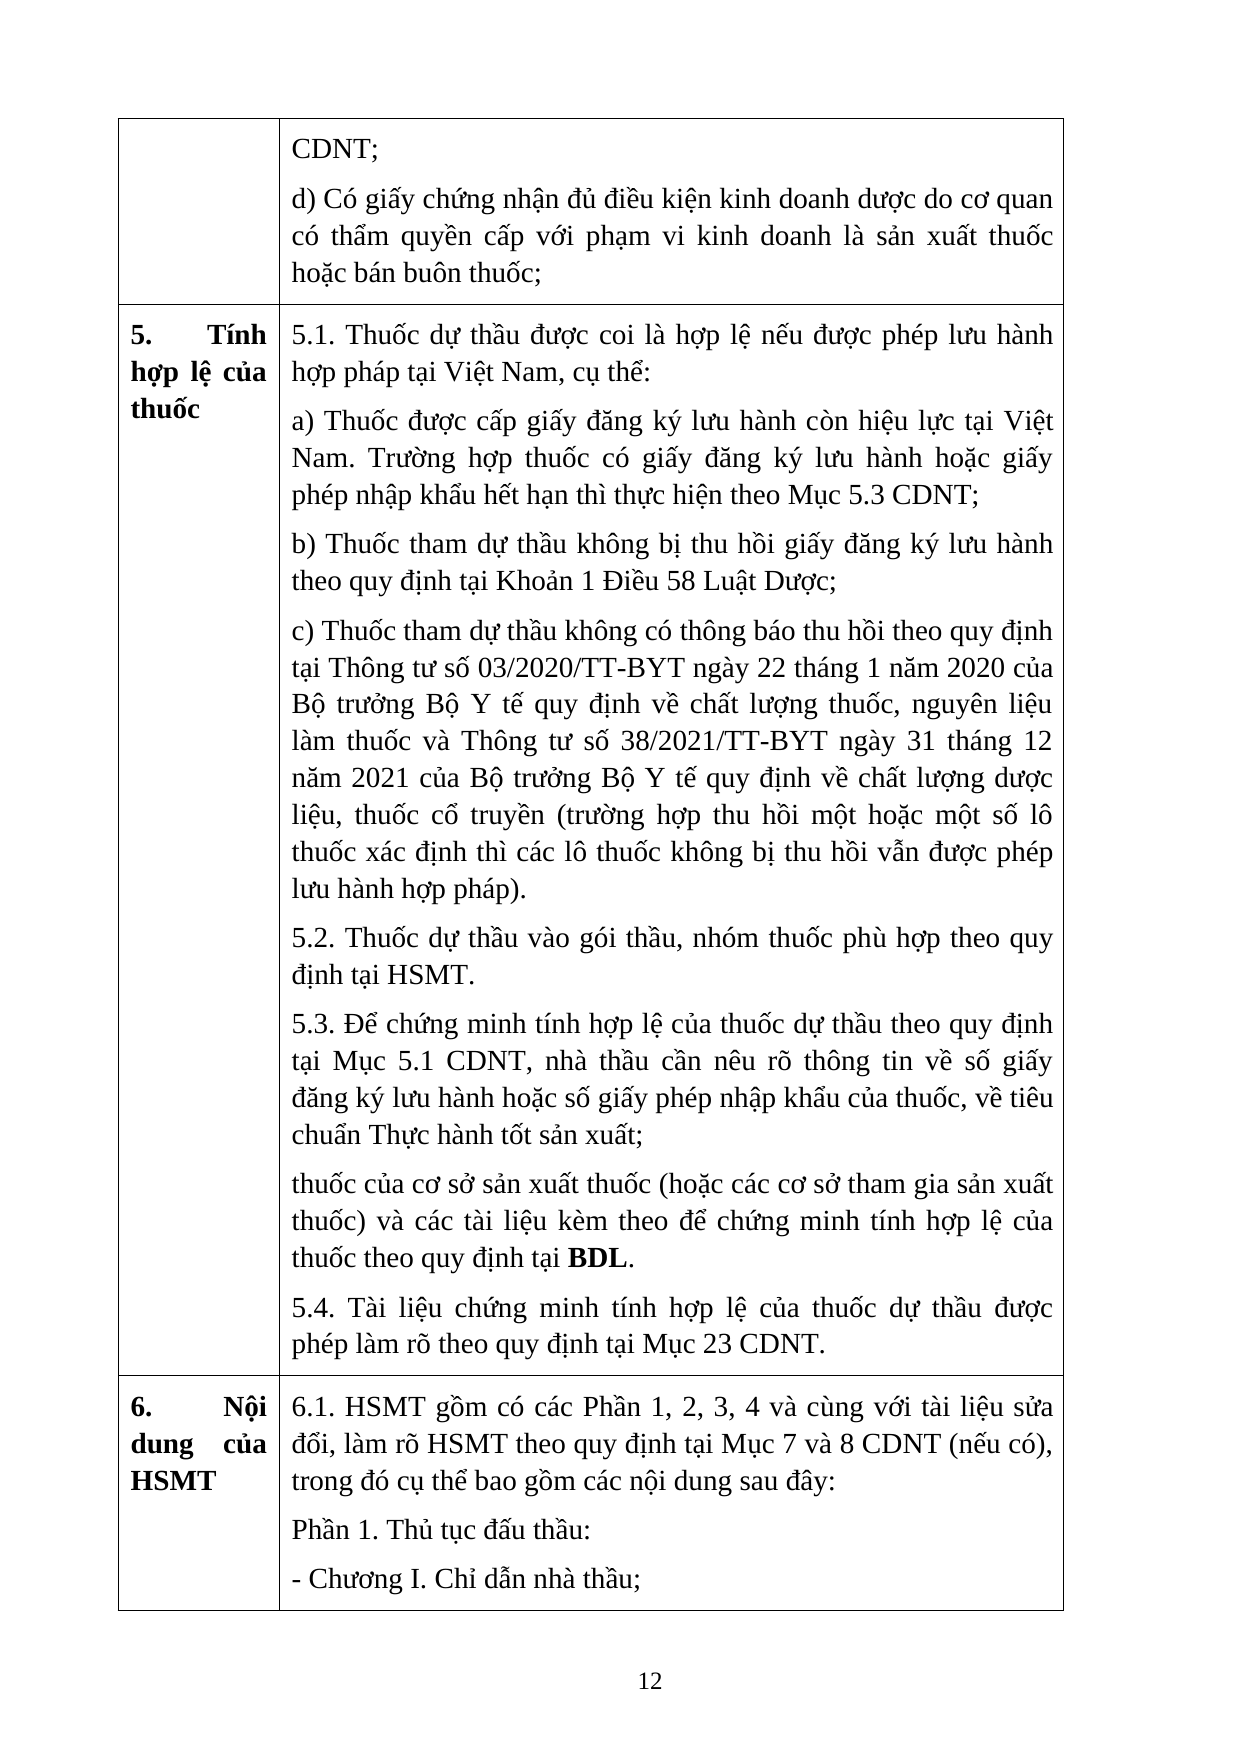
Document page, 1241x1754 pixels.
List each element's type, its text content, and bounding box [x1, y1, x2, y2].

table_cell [280, 1376, 1063, 1610]
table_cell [119, 119, 279, 304]
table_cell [280, 119, 1063, 304]
table_cell 5.1. Thuốc dự thầu được coi là hợp lệ nếu được phép lưu hành hợp pháp tại Việt Nam, cụ thể: a) Thuốc được cấp giấy đăng ký lưu hành còn hiệu lực tại Việt Nam. Trường hợp thuốc có giấy đăng ký lưu hành hoặc giấy phép nhập khẩu hết hạn thì thực hiện theo Mục 5.3 CDNT; b) Thuốc tham dự thầu không bị thu hồi giấy đăng ký lưu hành theo quy định tại Khoản 1 Điều 58 Luật Dược; c) Thuốc tham dự thầu không có thông báo thu hồi theo quy định tại Thông tư số 03/2020/TT-BYT ngày 22 tháng 1 năm 2020 của Bộ trưởng Bộ Y tế quy định về chất lượng thuốc, nguyên liệu làm thuốc và Thông tư số 38/2021/TT-BYT ngày 31 tháng 12 năm 2021 của Bộ trưởng Bộ Y tế quy định về chất lượng dược liệu, thuốc cổ truyền (trường hợp thu hồi một hoặc một số lô thuốc xác định thì các lô thuốc không bị thu hồi vẫn được phép lưu hành hợp pháp). 5.2. Thuốc dự thầu vào gói thầu, nhóm thuốc phù hợp theo quy định tại HSMT. 5.3. Để chứng minh tính hợp lệ của thuốc dự thầu theo quy định tại Mục 5.1 CDNT, nhà thầu cần nêu rõ thông tin về số giấy đăng ký lưu hành hoặc số giấy phép nhập khẩu của thuốc, về tiêu chuẩn Thực hành tốt sản xuất; thuốc của cơ sở sản xuất thuốc (hoặc các cơ sở tham gia sản xuất thuốc) và các tài liệu kèm theo để chứng minh tính hợp lệ của thuốc theo quy định tại BDL. 5.4. Tài liệu chứng minh tính hợp lệ của thuốc dự thầu được phép làm rõ theo quy định tại Mục 23 CDNT. [280, 305, 1063, 1375]
table_cell 5. Tính hợp lệ của thuốc [119, 305, 279, 1375]
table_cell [119, 1376, 279, 1610]
